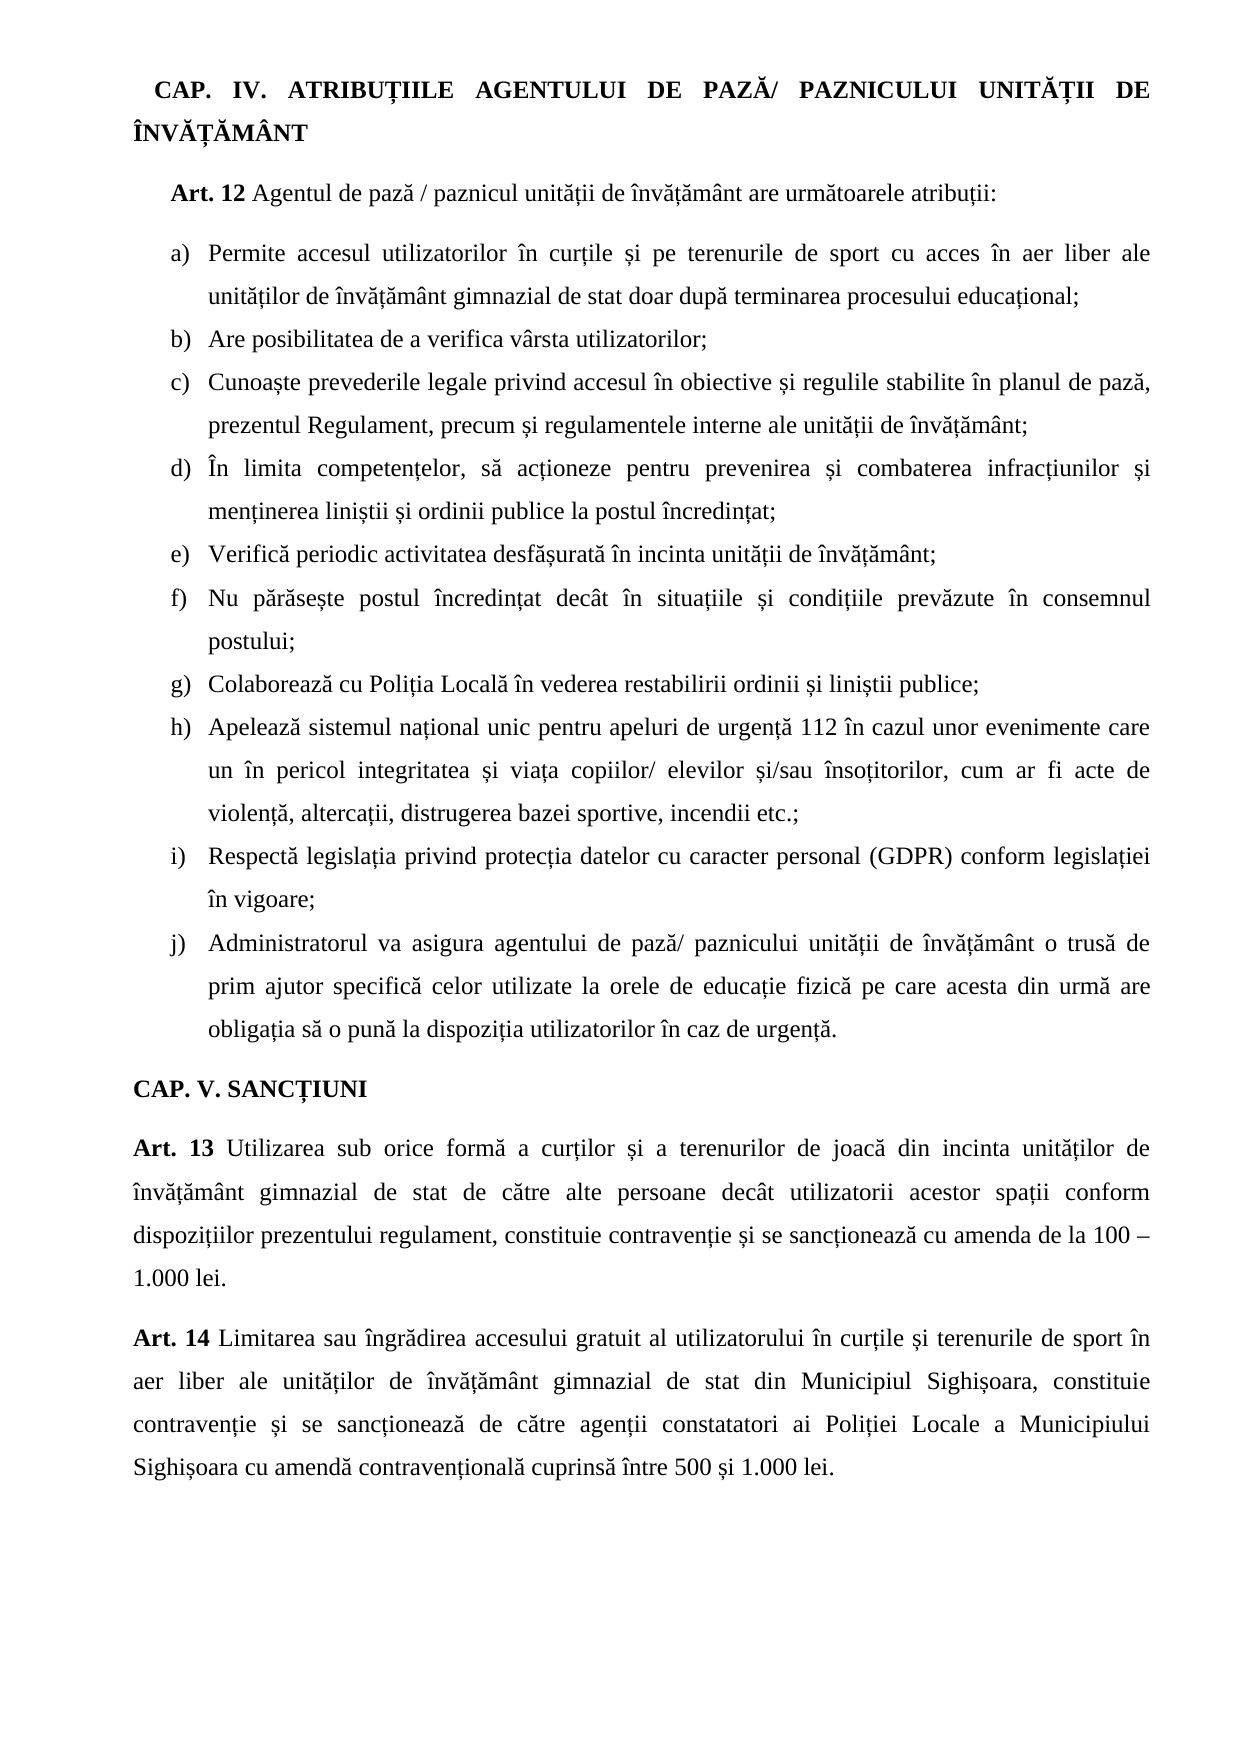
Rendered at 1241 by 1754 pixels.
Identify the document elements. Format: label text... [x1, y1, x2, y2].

list Respectă legislația privind protecția datelor cu caracter personal (GDPR) conform legislației în vigoare; [170, 841, 1152, 913]
list Cunoaște prevederile legale privind accesul în obiective și regulile stabilite în planul de pază, prezentul Regulament, precum și regulamentele interne ale unității de învățământ; [170, 367, 1152, 439]
text Art. 14 Limitarea sau îngrădirea accesului gratuit al utilizatorului în curțile și terenurile de sport în aer liber ale unităților de învățământ gimnazial de stat din Municipiul Sighișoara, constituie contravenție și se sancționează de către agenții constatatori ai Poliției Locale a Municipiului Sighișoara cu amendă contravențională cuprinsă între 500 și 1.000 lei. [133, 1323, 1152, 1481]
list Colaborează cu Poliția Locală în vederea restabilirii ordinii și liniștii publice; [170, 669, 1152, 698]
text Art. 12 Agentul de pază / paznicul unității de învățământ are următoarele atribuții: [133, 178, 1152, 207]
list În limita competențelor, să acționeze pentru prevenirea și combaterea infracțiunilor și menținerea liniștii și ordinii publice la postul încredințat; [170, 453, 1152, 525]
list Are posibilitatea de a verifica vârsta utilizatorilor; [170, 324, 1152, 353]
text CAP. IV. ATRIBUȚIILE AGENTULUI DE PAZĂ/ PAZNICULUI UNITĂȚII DE ÎNVĂȚĂMÂNT [133, 75, 1152, 147]
list Apelează sistemul național unic pentru apeluri de urgență 112 în cazul unor evenimente care un în pericol integritatea și viața copiilor/ elevilor și/sau însoțitorilor, cum ar fi acte de violență, altercații, distrugerea bazei sportive, incendii etc.; [170, 712, 1152, 827]
list Verifică periodic activitatea desfășurată în incinta unității de învățământ; [170, 539, 1152, 568]
list Nu părăsește postul încredințat decât în situațiile și condițiile prevăzute în consemnul postului; [170, 583, 1152, 654]
text Art. 13 Utilizarea sub orice formă a curților și a terenurilor de joacă din incinta unităților de învățământ gimnazial de stat de către alte persoane decât utilizatorii acestor spații conform dispozițiilor prezentului regulament, constituie contravenție și se sancționează cu amenda de la 100 – 1.000 lei. [133, 1133, 1152, 1292]
text CAP. V. SANCȚIUNI [133, 1074, 1152, 1102]
list Permite accesul utilizatorilor în curțile și pe terenurile de sport cu acces în aer liber ale unităților de învățământ gimnazial de stat doar după terminarea procesului educațional; [170, 238, 1152, 309]
list Administratorul va asigura agentului de pază/ paznicului unității de învățământ o trusă de prim ajutor specifică celor utilizate la orele de educație fizică pe care acesta din urmă are obligația să o pună la dispoziția utilizatorilor în caz de urgență. [170, 928, 1152, 1043]
